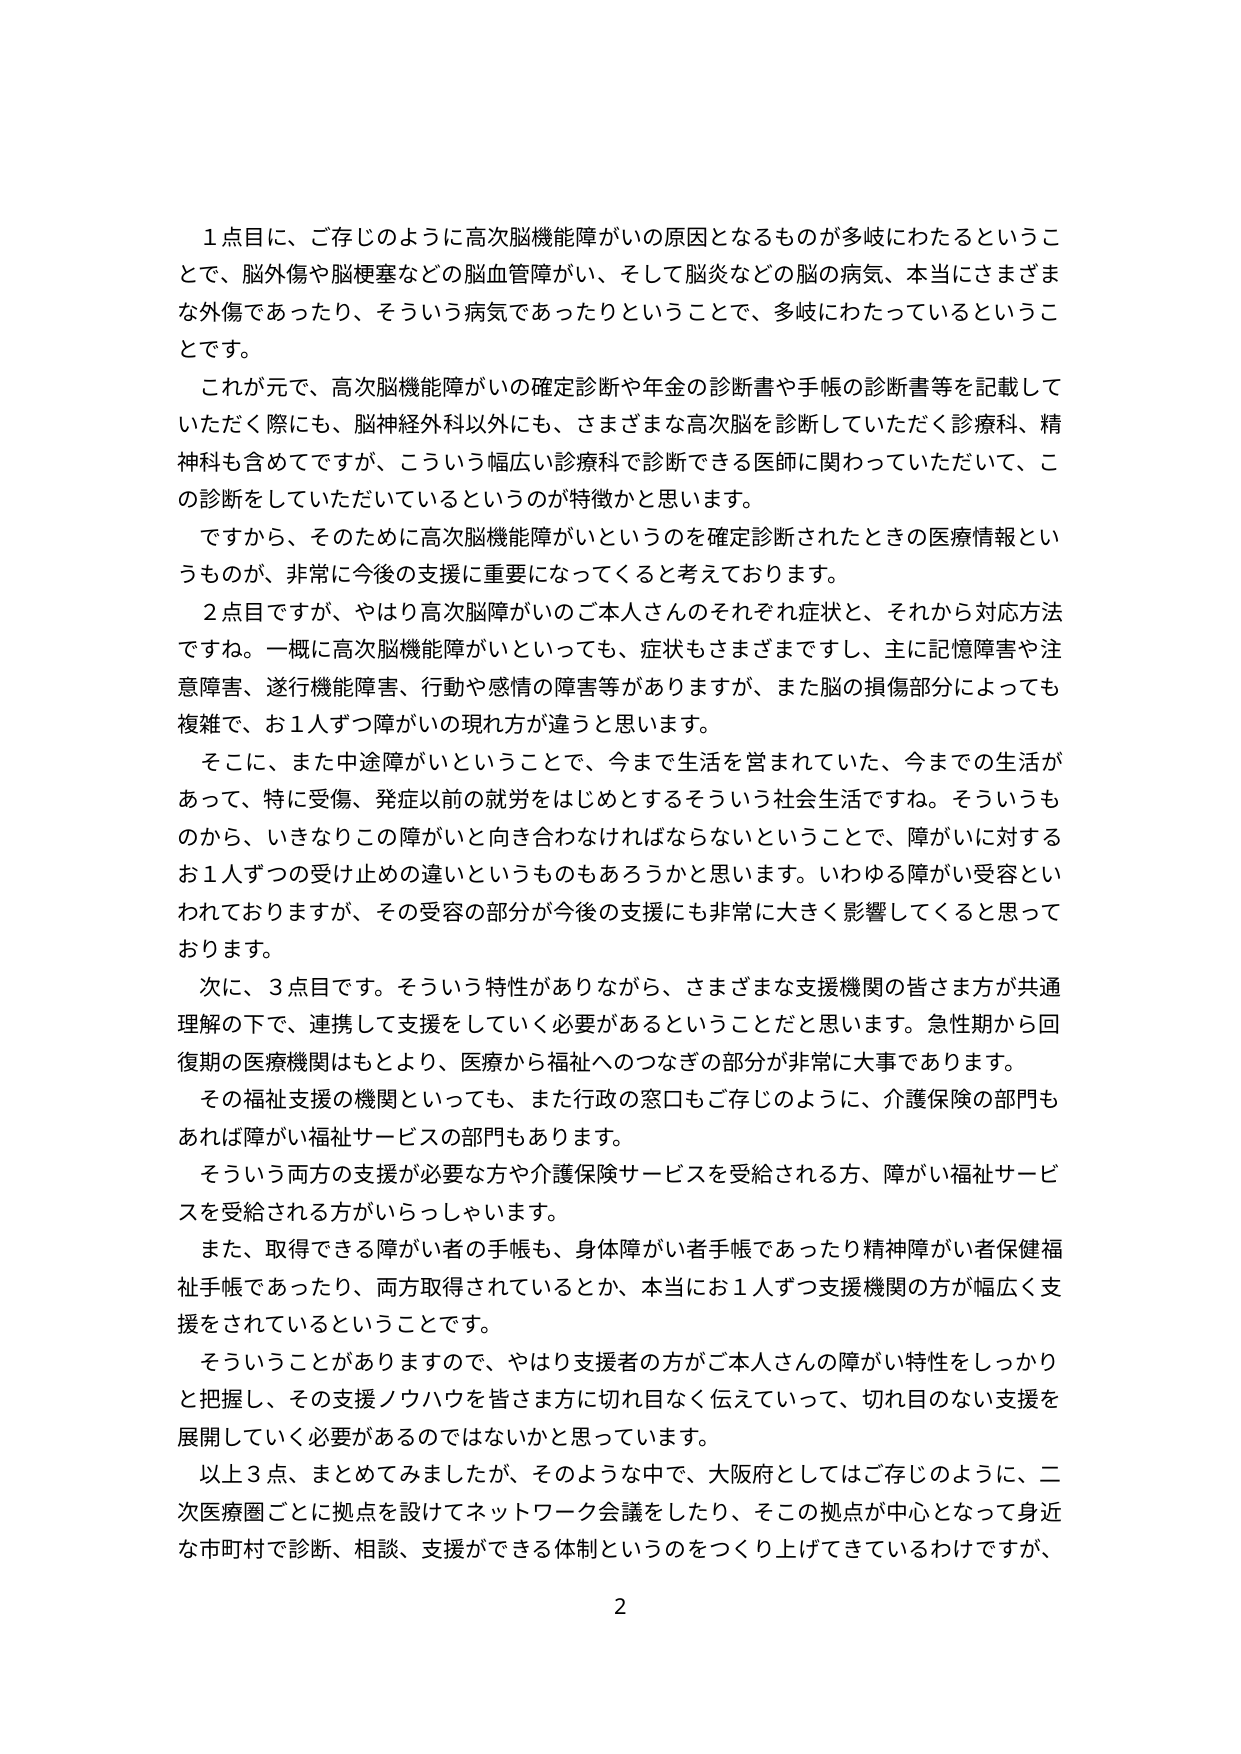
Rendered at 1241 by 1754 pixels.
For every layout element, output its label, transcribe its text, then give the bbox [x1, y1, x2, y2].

text １点目に、ご存じのように高次脳機能障がいの原因となるものが多岐にわたるということで、脳外傷や脳梗塞などの脳血管障がい、そして脳炎などの脳の病気、本当にさまざまな外傷であったり、そういう病気であったりということで、多岐にわたっているということです。 [177, 217, 1063, 367]
text また、取得できる障がい者の手帳も、身体障がい者手帳であったり精神障がい者保健福祉手帳であったり、両方取得されているとか、本当にお１人ずつ支援機関の方が幅広く支援をされているということです。 [177, 1229, 1063, 1342]
text そういうことがありますので、やはり支援者の方がご本人さんの障がい特性をしっかりと把握し、その支援ノウハウを皆さま方に切れ目なく伝えていって、切れ目のない支援を展開していく必要があるのではないかと思っています。 [177, 1342, 1063, 1454]
text そこに、また中途障がいということで、今まで生活を営まれていた、今までの生活があって、特に受傷、発症以前の就労をはじめとするそういう社会生活ですね。そういうものから、いきなりこの障がいと向き合わなければならないということで、障がいに対するお１人ずつの受け止めの違いというものもあろうかと思います。いわゆる障がい受容といわれておりますが、その受容の部分が今後の支援にも非常に大きく影響してくると思っております。 [177, 742, 1063, 967]
text ２点目ですが、やはり高次脳障がいのご本人さんのそれぞれ症状と、それから対応方法ですね。一概に高次脳機能障がいといっても、症状もさまざまですし、主に記憶障害や注意障害、遂行機能障害、行動や感情の障害等がありますが、また脳の損傷部分によっても複雑で、お１人ずつ障がいの現れ方が違うと思います。 [177, 592, 1063, 742]
text ですから、そのために高次脳機能障がいというのを確定診断されたときの医療情報というものが、非常に今後の支援に重要になってくると考えております。 [177, 517, 1063, 592]
text これが元で、高次脳機能障がいの確定診断や年金の診断書や手帳の診断書等を記載していただく際にも、脳神経外科以外にも、さまざまな高次脳を診断していただく診療科、精神科も含めてですが、こういう幅広い診療科で診断できる医師に関わっていただいて、この診断をしていただいているというのが特徴かと思います。 [177, 367, 1063, 517]
text そういう両方の支援が必要な方や介護保険サービスを受給される方、障がい福祉サービスを受給される方がいらっしゃいます。 [177, 1154, 1063, 1229]
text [177, 1454, 1063, 1567]
text 次に、３点目です。そういう特性がありながら、さまざまな支援機関の皆さま方が共通理解の下で、連携して支援をしていく必要があるということだと思います。急性期から回復期の医療機関はもとより、医療から福祉へのつなぎの部分が非常に大事であります。 [177, 967, 1063, 1079]
text その福祉支援の機関といっても、また行政の窓口もご存じのように、介護保険の部門もあれば障がい福祉サービスの部門もあります。 [177, 1079, 1063, 1154]
